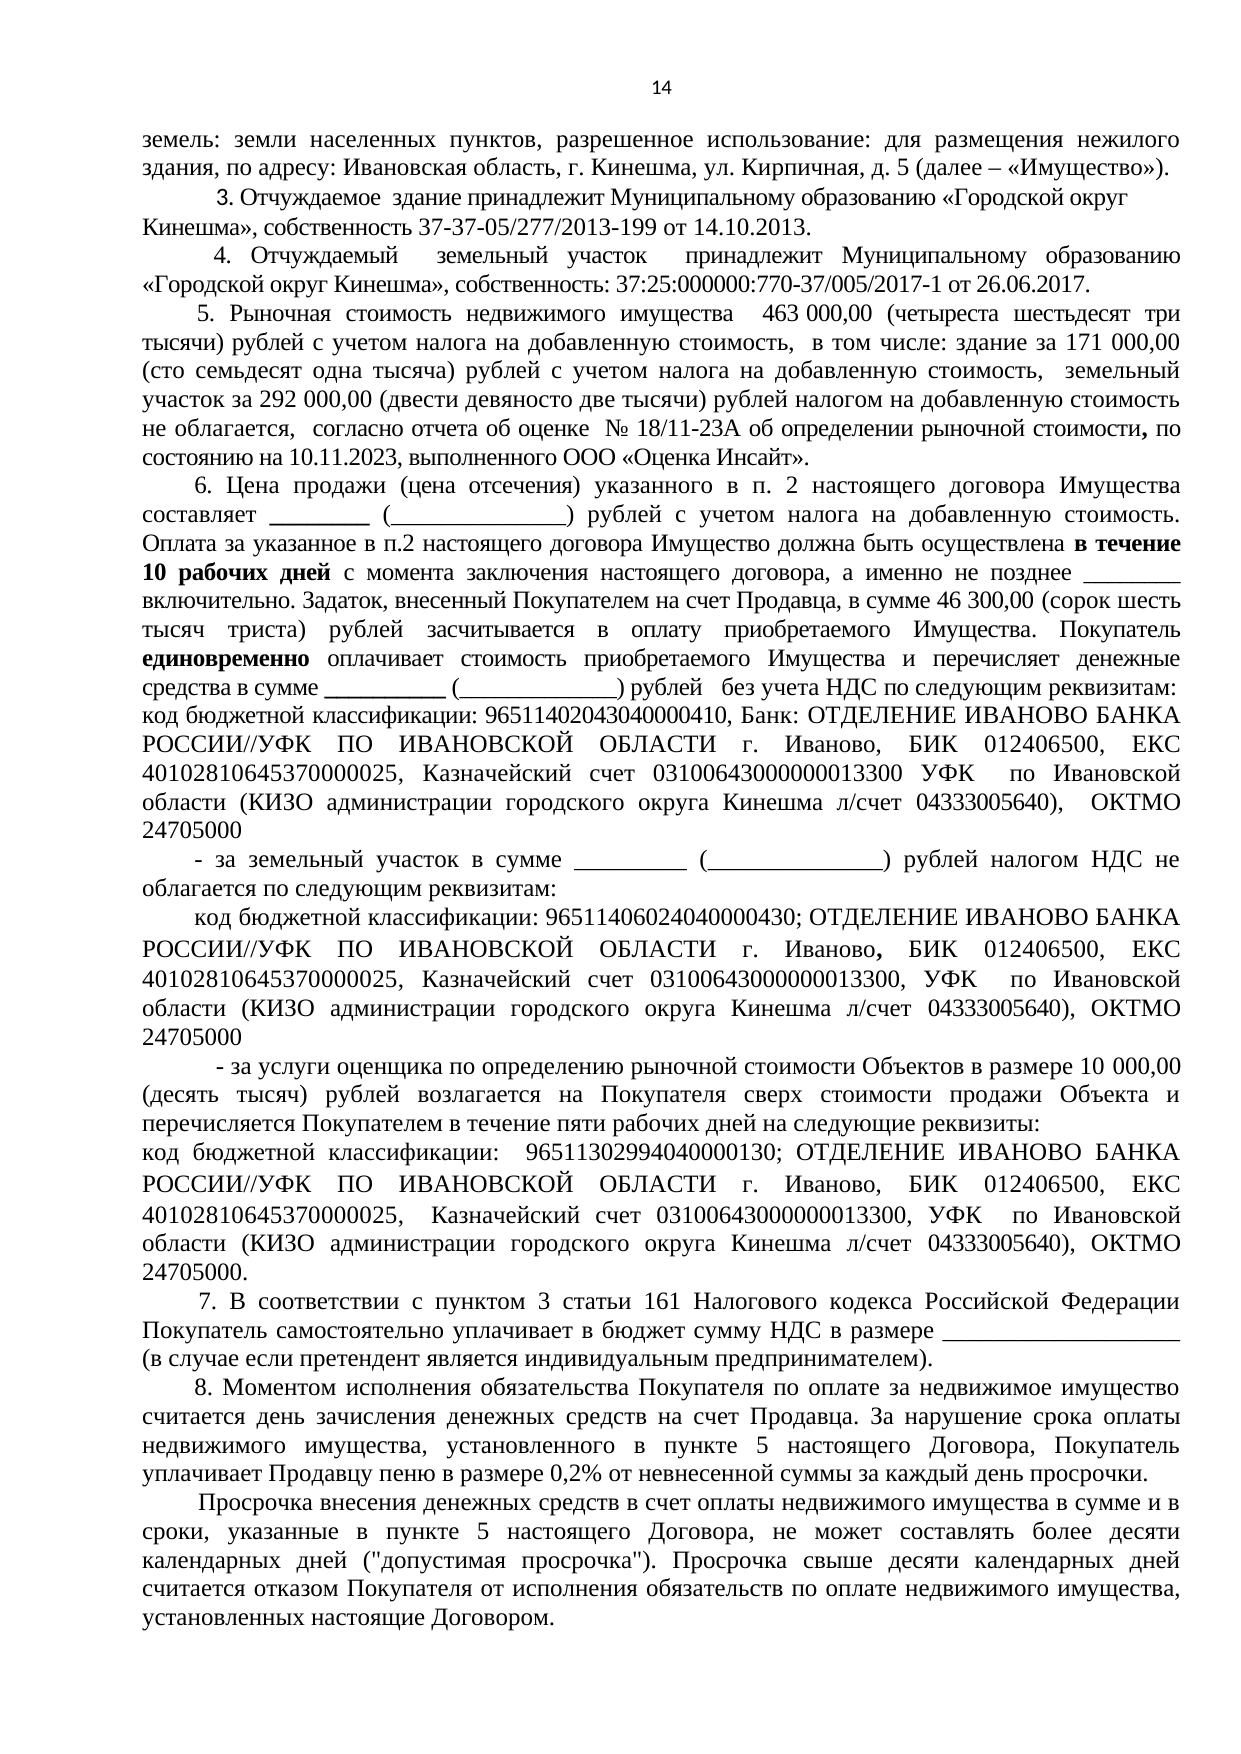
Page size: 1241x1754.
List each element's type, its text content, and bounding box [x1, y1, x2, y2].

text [142, 124, 1181, 181]
text Просрочка внесения денежных средств в счет оплаты недвижимого имущества в сумме и в сроки, указанные в пункте 5 настоящего Договора, не может составлять более десяти календарных дней ("допустимая просрочка"). Просрочка свыше десяти календарных дней считается отказом Покупателя от исполнения обязательств по оплате недвижимого имущества, установленных настоящие Договором. [142, 1487, 1181, 1631]
text 7. В соответствии с пунктом 3 статьи 161 Налогового кодекса Российской Федерации Покупатель самостоятельно уплачивает в бюджет сумму НДС в размере ___________________ (в случае если претендент является индивидуальным предпринимателем). [142, 1286, 1181, 1372]
text код бюджетной классификации: 96511402043040000410, Банк: ОТДЕЛЕНИЕ ИВАНОВО БАНКА РОССИИ//УФК ПО ИВАНОВСКОЙ ОБЛАСТИ г. Иваново, БИК 012406500, ЕКС 40102810645370000025, Казначейский счет 03100643000000013300 УФК по Ивановской области (КИЗО администрации городского округа Кинешма л/счет 04333005640), ОКТМО 24705000 [142, 700, 1181, 844]
text - за услуги оценщика по определению рыночной стоимости Объектов в размере 10 000,00 (десять тысяч) рублей возлагается на Покупателя сверх стоимости продажи Объекта и перечисляется Покупателем в течение пяти рабочих дней на следующие реквизиты: [142, 1051, 1181, 1137]
text 6. Цена продажи (цена отсечения) указанного в п. 2 настоящего договора Имущества составляет ________ (______________) рублей с учетом налога на добавленную стоимость. Оплата за указанное в п.2 настоящего договора Имущество должна быть осуществлена в течение 10 рабочих дней с момента заключения настоящего договора, а именно не позднее ________ включительно. Задаток, внесенный Покупателем на счет Продавца, в сумме 46 300,00 (сорок шесть тысяч триста) рублей засчитывается в оплату приобретаемого Имущества. Покупатель единовременно оплачивает стоимость приобретаемого Имущества и перечисляет денежные средства в сумме __________ (_____________) рублей без учета НДС по следующим реквизитам: [142, 470, 1181, 700]
text код бюджетной классификации: 96511406024040000430; ОТДЕЛЕНИЕ ИВАНОВО БАНКА РОССИИ//УФК ПО ИВАНОВСКОЙ ОБЛАСТИ г. Иваново, БИК 012406500, ЕКС 40102810645370000025, Казначейский счет 03100643000000013300, УФК по Ивановской области (КИЗО администрации городского округа Кинешма л/счет 04333005640), ОКТМО 24705000 [142, 902, 1181, 1051]
text 5. Рыночная стоимость недвижимого имущества 463 000,00 (четыреста шестьдесят три тысячи) рублей с учетом налога на добавленную стоимость, в том числе: здание за 171 000,00 (сто семьдесят одна тысяча) рублей с учетом налога на добавленную стоимость, земельный участок за 292 000,00 (двести девяносто две тысячи) рублей налогом на добавленную стоимость не облагается, согласно отчета об оценке № 18/11-23А об определении рыночной стоимости, по состоянию на 10.11.2023, выполненного ООО «Оценка Инсайт». [142, 298, 1181, 470]
text 8. Моментом исполнения обязательства Покупателя по оплате за недвижимое имущество считается день зачисления денежных средств на счет Продавца. За нарушение срока оплаты недвижимого имущества, установленного в пункте 5 настоящего Договора, Покупатель уплачивает Продавцу пеню в размере 0,2% от невнесенной суммы за каждый день просрочки. [142, 1372, 1181, 1487]
text 3. Отчуждаемое здание принадлежит Муниципальному образованию «Городской округ Кинешма», собственность 37-37-05/277/2013-199 от 14.10.2013. [142, 181, 1181, 240]
text 4. Отчуждаемый земельный участок принадлежит Муниципальному образованию «Городской округ Кинешма», собственность: 37:25:000000:770-37/005/2017-1 от 26.06.2017. [142, 240, 1181, 298]
text код бюджетной классификации: 96511302994040000130; ОТДЕЛЕНИЕ ИВАНОВО БАНКА РОССИИ//УФК ПО ИВАНОВСКОЙ ОБЛАСТИ г. Иваново, БИК 012406500, ЕКС 40102810645370000025, Казначейский счет 03100643000000013300, УФК по Ивановской области (КИЗО администрации городского округа Кинешма л/счет 04333005640), ОКТМО 24705000. [142, 1137, 1181, 1286]
text - за земельный участок в сумме _________ (______________) рублей налогом НДС не облагается по следующим реквизитам: [142, 844, 1181, 902]
